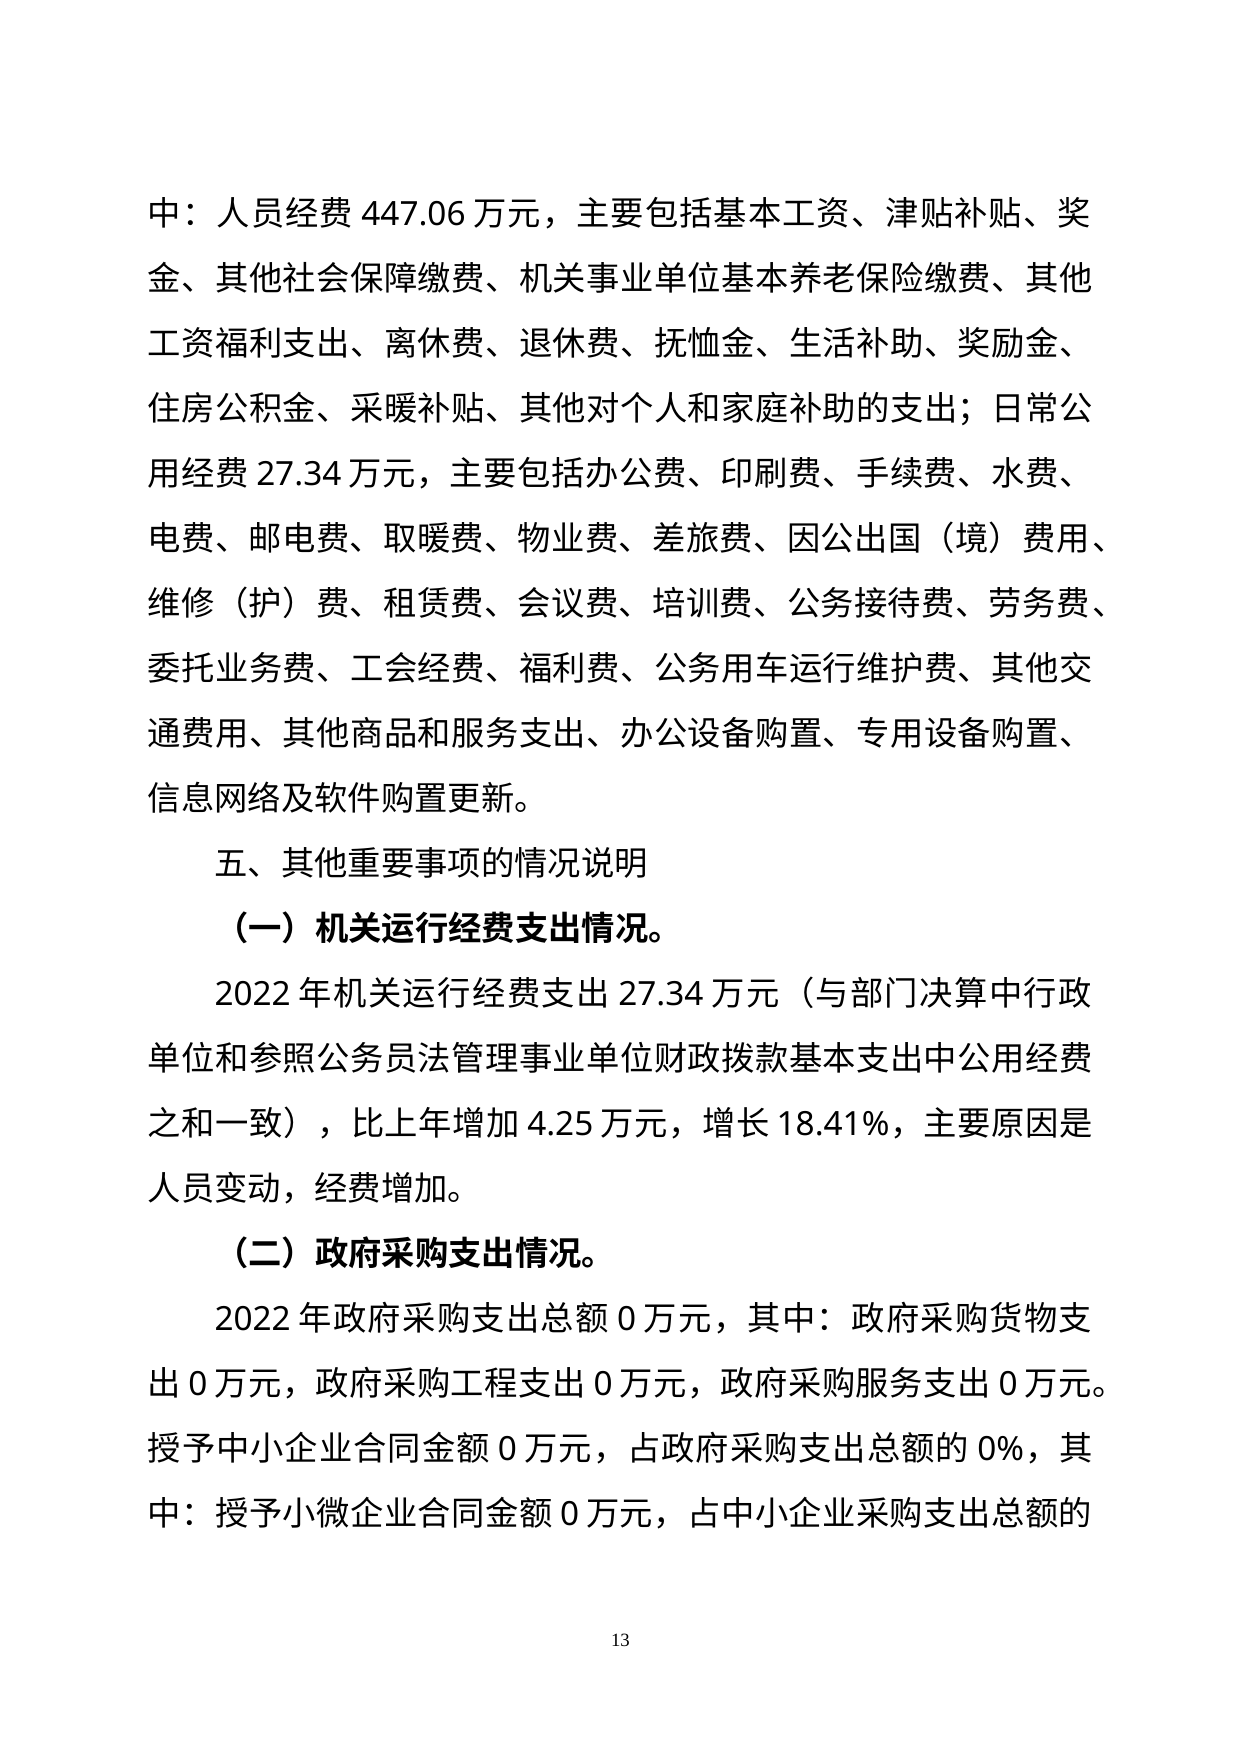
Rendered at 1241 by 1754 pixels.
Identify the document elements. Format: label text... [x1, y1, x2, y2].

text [148, 178, 1092, 828]
text 2022年机关运行经费支出27.34万元（与部门决算中行政单位和参照公务员法管理事业单位财政拨款基本支出中公用经费之和一致），比上年增加4.25万元，增长18.41%，主要原因是人员变动，经费增加。 [148, 958, 1092, 1218]
text 五、其他重要事项的情况说明 [148, 828, 1092, 893]
text （二）政府采购支出情况。 [148, 1218, 1092, 1283]
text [148, 1283, 1092, 1543]
text （一）机关运行经费支出情况。 [148, 893, 1092, 958]
